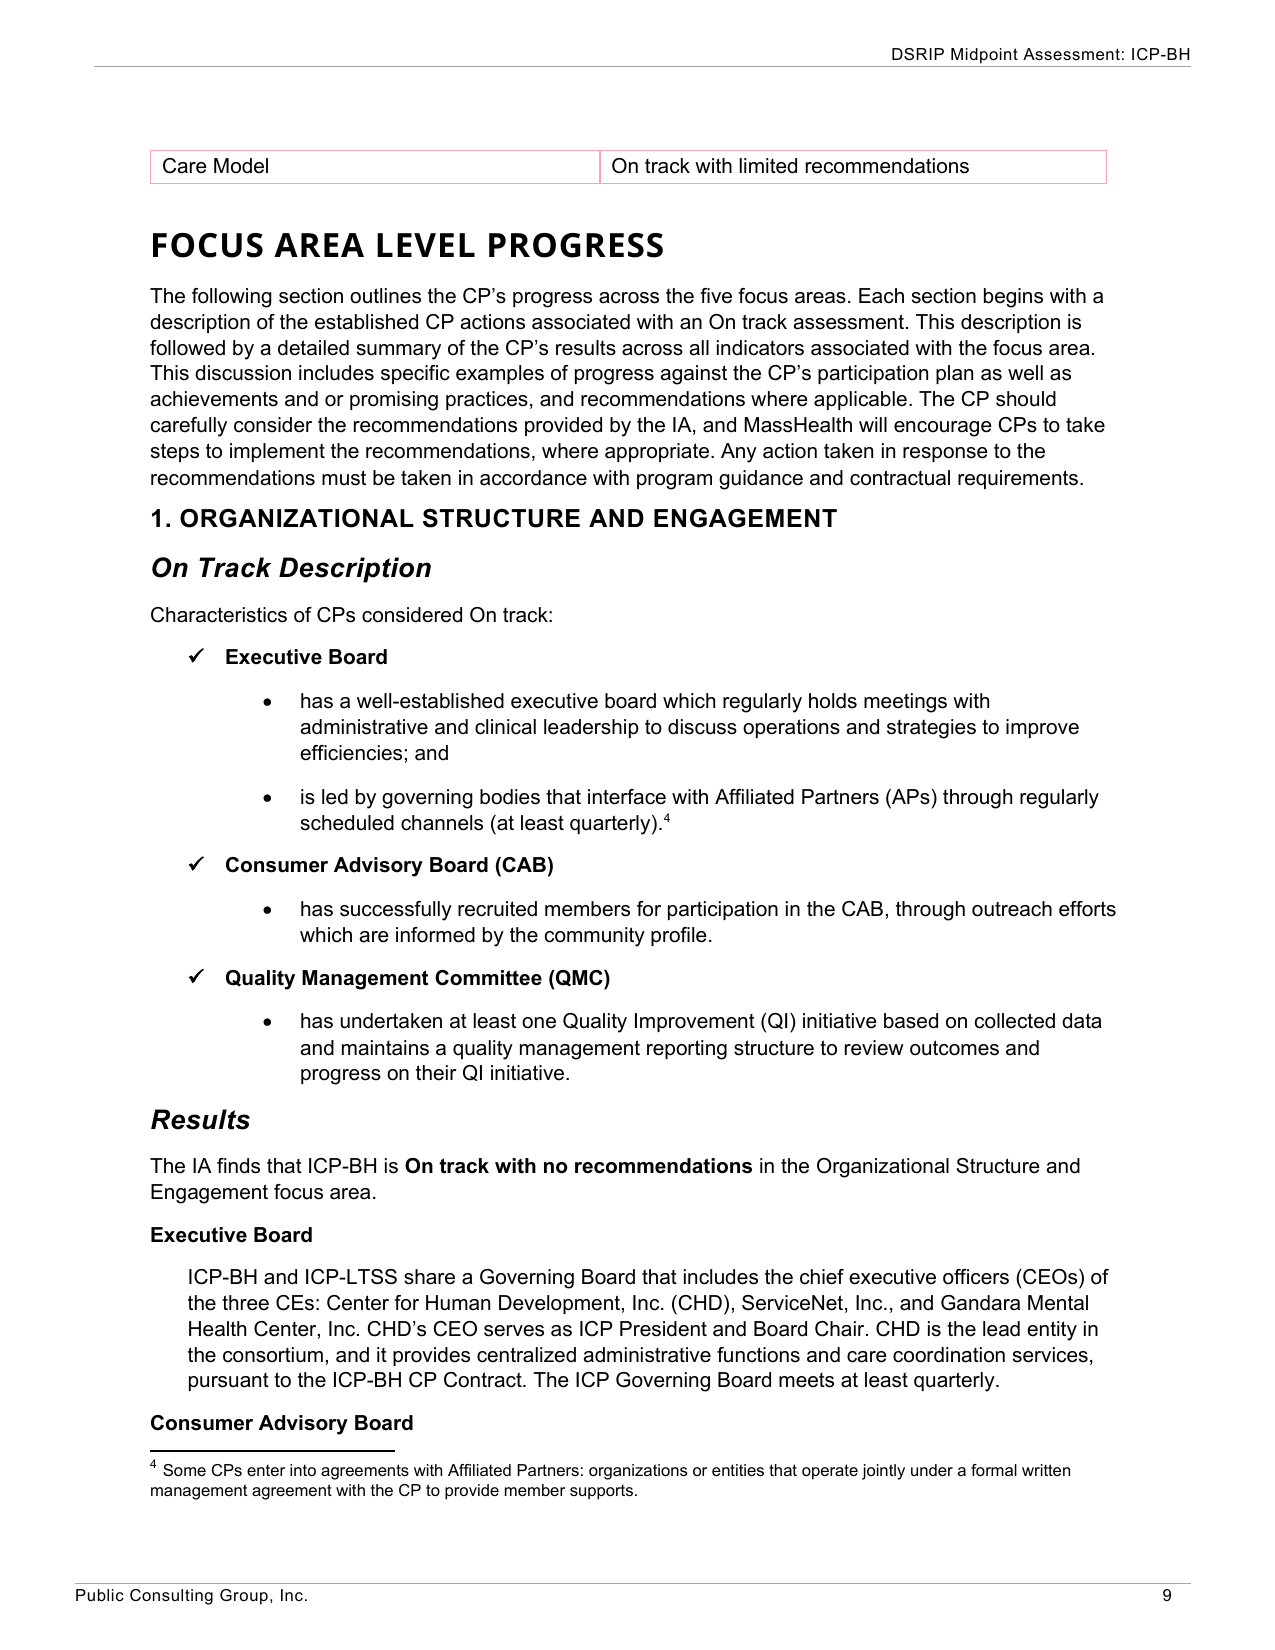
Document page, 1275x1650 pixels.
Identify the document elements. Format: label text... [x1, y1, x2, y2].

text Characteristics of CPs considered On track: [150, 602, 1125, 626]
list Quality Management Committee (QMC) [187, 966, 1125, 989]
list has a well-established executive board which regularly holds meetings with administrative and clinical leadership to discuss operations and strategies to improve efficiencies; and [262, 687, 1125, 765]
text ICP-BH and ICP-LTSS share a Governing Board that includes the chief executive officers (CEOs) of the three CEs: Center for Human Development, Inc. (CHD), ServiceNet, Inc., and Gandara Mental Health Center, Inc. CHD’s CEO serves as ICP President and Board Chair. CHD is the lead entity in the consortium, and it provides centralized administrative functions and care coordination services, pursuant to the ICP-BH CP Contract. The ICP Governing Board meets at least quarterly. [187, 1265, 1125, 1392]
table_cell Care Model [151, 151, 599, 183]
list Consumer Advisory Board (CAB) [187, 853, 1125, 877]
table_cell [601, 151, 1106, 183]
text The following section outlines the CP’s progress across the five focus areas. Each section begins with a description of the established CP actions associated with an On track assessment. This description is followed by a detailed summary of the CP’s results across all indicators associated with the focus area. This discussion includes specific examples of progress against the CP’s participation plan as well as achievements and or promising practices, and recommendations where applicable. The CP should carefully consider the recommendations provided by the IA, and MassHealth will encourage CPs to take steps to implement the recommendations, where appropriate. Any action taken in response to the recommendations must be taken in accordance with program guidance and contractual requirements. [150, 284, 1125, 490]
text The IA finds that ICP-BH is On track with no recommendations in the Organizational Structure and Engagement focus area. [150, 1154, 1125, 1204]
subtitle On Track Description [150, 552, 1125, 583]
text Executive Board [150, 1222, 1125, 1246]
list is led by governing bodies that interface with Affiliated Partners (APs) through regularly scheduled channels (at least quarterly). [262, 783, 1125, 834]
subtitle Focus Area Level Progress [150, 222, 1125, 267]
list has undertaken at least one Quality Improvement (QI) initiative based on collected data and maintains a quality management reporting structure to review outcomes and progress on their QI initiative. [262, 1008, 1125, 1085]
subtitle 1. Organizational Structure and Engagement [150, 504, 1125, 533]
subtitle Results [150, 1104, 1125, 1135]
list has successfully recruited members for participation in the CAB, through outreach efforts which are informed by the community profile. [262, 896, 1125, 947]
list Executive Board [187, 645, 1125, 669]
text Consumer Advisory Board [150, 1411, 1125, 1435]
